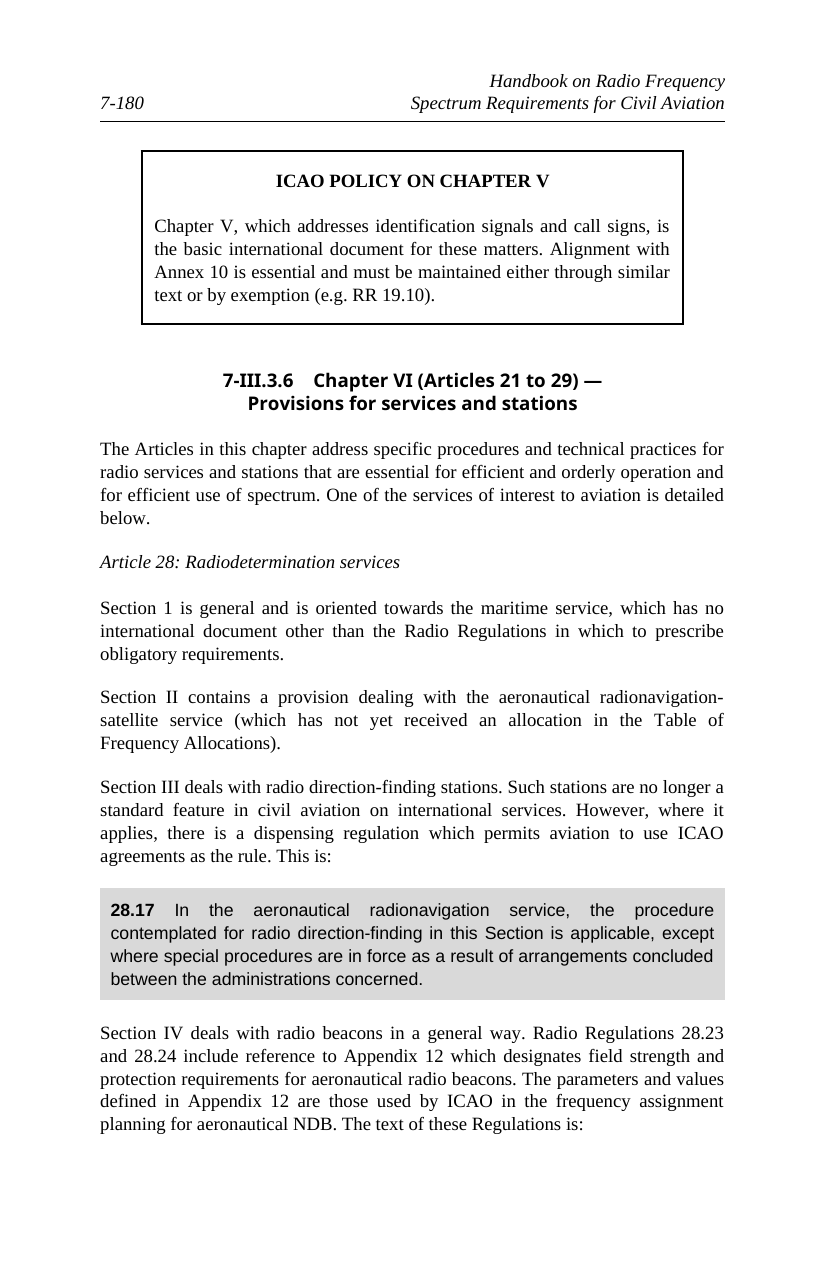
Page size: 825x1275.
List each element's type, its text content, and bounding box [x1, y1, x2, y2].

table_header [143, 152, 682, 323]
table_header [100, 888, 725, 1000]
text Section III deals with radio direction-finding stations. Such stations are no longer a standard feature in civil aviation on international services. However, where it applies, there is a dispensing regulation which permits aviation to use ICAO agreements as the rule. This is: [100, 775, 725, 867]
text Article 28: Radiodetermination services [100, 550, 725, 573]
text Section IV deals with radio beacons in a general way. Radio Regulations 28.23 and 28.24 include reference to Appendix 12 which designates field strength and protection requirements for aeronautical radio beacons. The parameters and values defined in Appendix 12 are those used by ICAO in the frequency assignment planning for aeronautical NDB. The text of these Regulations is: [100, 1021, 725, 1135]
text Provisions for services and stations [100, 392, 725, 414]
text The Articles in this chapter address specific procedures and technical practices for radio services and stations that are essential for efficient and orderly operation and for efficient use of spectrum. One of the services of interest to aviation is detailed below. [100, 437, 725, 529]
text Section II contains a provision dealing with the aeronautical radionavigation-satellite service (which has not yet received an allocation in the Table of Frequency Allocations). [100, 685, 725, 754]
text 7-III.3.6 Chapter VI (Articles 21 to 29) — [100, 369, 725, 392]
text Section 1 is general and is oriented towards the maritime service, which has no international document other than the Radio Regulations in which to prescribe obligatory requirements. [100, 596, 725, 664]
